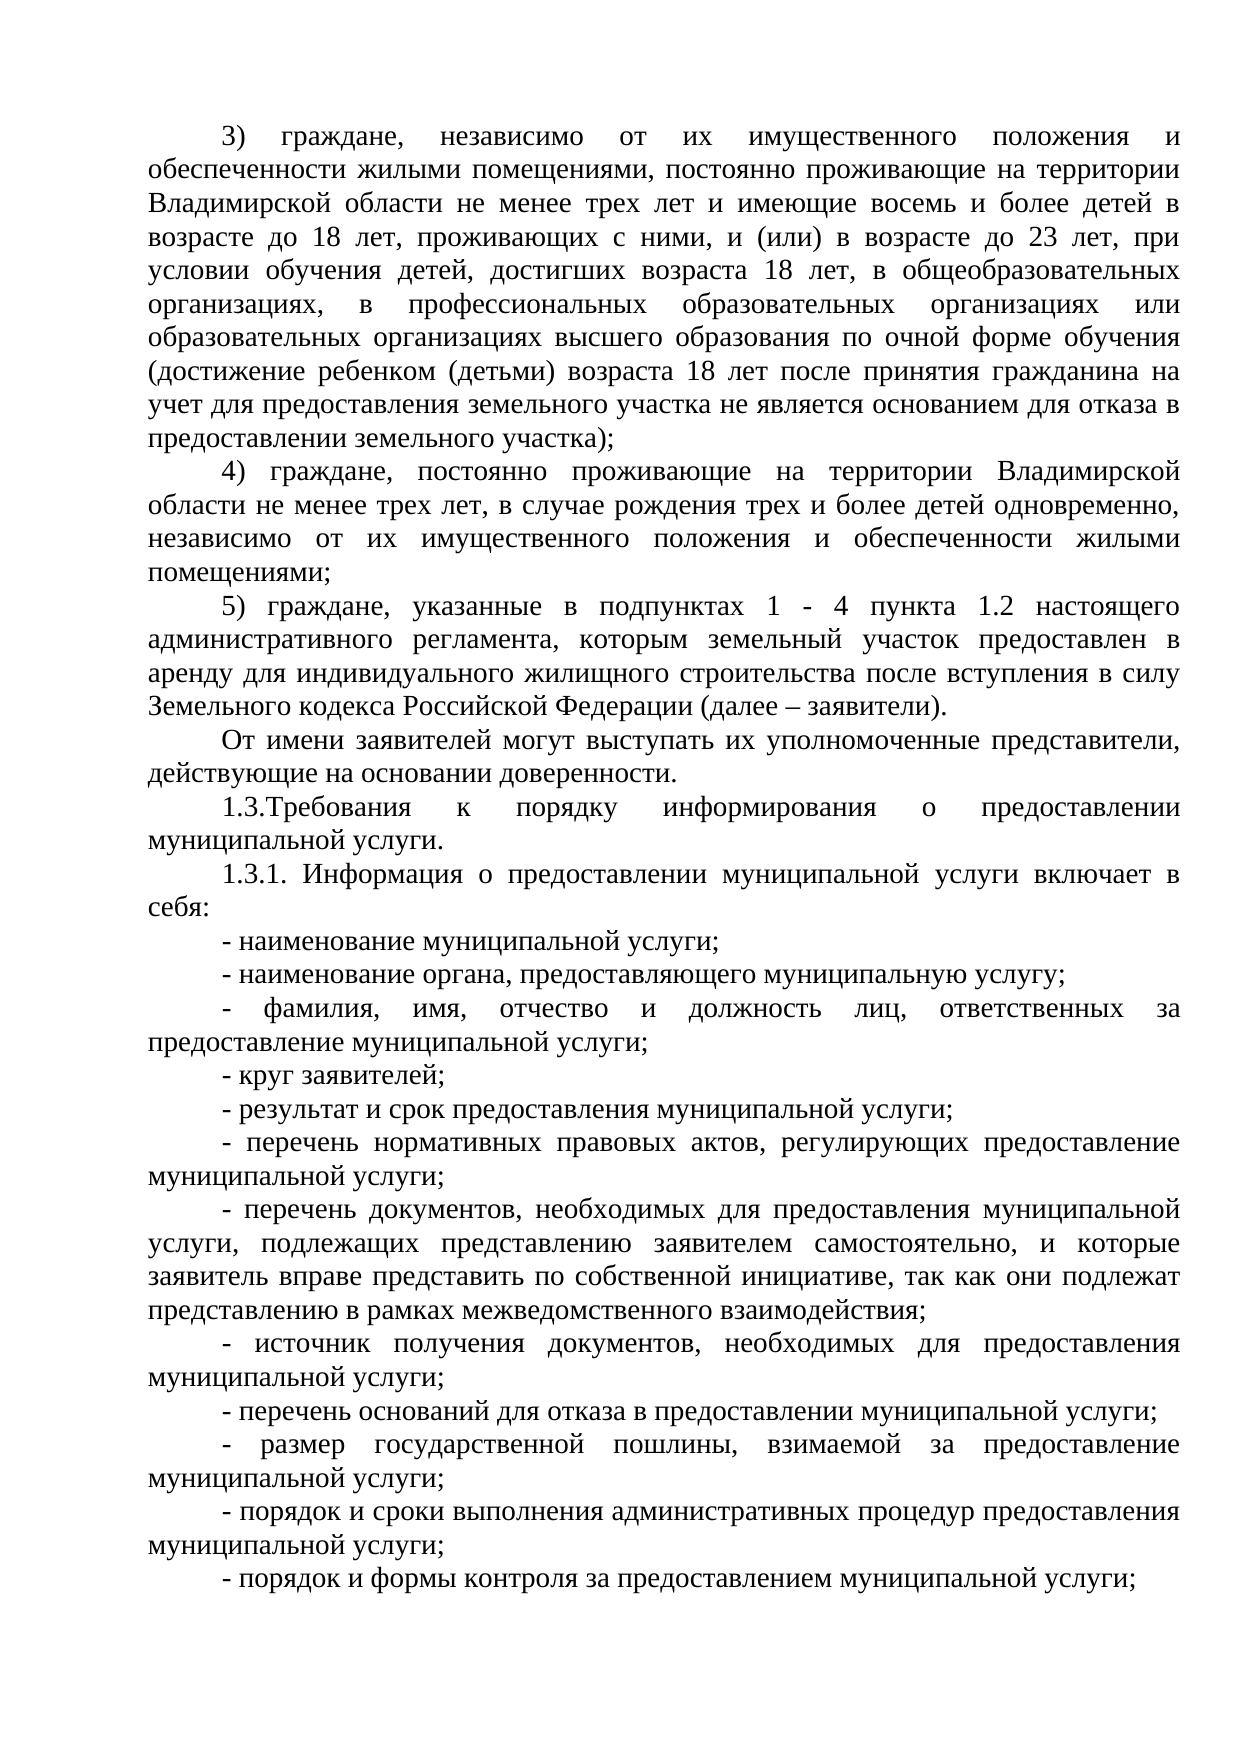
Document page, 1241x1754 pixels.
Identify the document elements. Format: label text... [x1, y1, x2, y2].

text - размер государственной пошлины, взимаемой за предоставление муниципальной услуги; [148, 1426, 1181, 1493]
text - перечень оснований для отказа в предоставлении муниципальной услуги; [148, 1393, 1181, 1426]
text - перечень документов, необходимых для предоставления муниципальной услуги, подлежащих представлению заявителем самостоятельно, и которые заявитель вправе представить по собственной инициативе, так как они подлежат представлению в рамках межведомственного взаимодействия; [148, 1191, 1181, 1326]
text - порядок и формы контроля за предоставлением муниципальной услуги; [148, 1560, 1181, 1594]
text - фамилия, имя, отчество и должность лиц, ответственных за предоставление муниципальной услуги; [148, 990, 1181, 1057]
text 1.3.1. Информация о предоставлении муниципальной услуги включает в себя: [148, 856, 1181, 923]
text - круг заявителей; [148, 1057, 1181, 1091]
text - порядок и сроки выполнения административных процедур предоставления муниципальной услуги; [148, 1493, 1181, 1560]
text 3) граждане, независимо от их имущественного положения и обеспеченности жилыми помещениями, постоянно проживающие на территории Владимирской области не менее трех лет и имеющие восемь и более детей в возрасте до 18 лет, проживающих с ними, и (или) в возрасте до 23 лет, при условии обучения детей, достигших возраста 18 лет, в общеобразовательных организациях, в профессиональных образовательных организациях или образовательных организациях высшего образования по очной форме обучения (достижение ребенком (детьми) возраста 18 лет после принятия гражданина на учет для предоставления земельного участка не является основанием для отказа в предоставлении земельного участка); [148, 118, 1181, 453]
text - результат и срок предоставления муниципальной услуги; [148, 1091, 1181, 1124]
text 1.3.Требования к порядку информирования о предоставлении муниципальной услуги. [148, 789, 1181, 856]
text От имени заявителей могут выступать их уполномоченные представители, действующие на основании доверенности. [148, 722, 1181, 789]
text - перечень нормативных правовых актов, регулирующих предоставление муниципальной услуги; [148, 1124, 1181, 1191]
text 5) граждане, указанные в подпунктах 1 - 4 пункта 1.2 настоящего административного регламента, которым земельный участок предоставлен в аренду для индивидуального жилищного строительства после вступления в силу Земельного кодекса Российской Федерации (далее – заявители). [148, 588, 1181, 722]
text - наименование муниципальной услуги; [148, 923, 1181, 957]
text 4) граждане, постоянно проживающие на территории Владимирской области не менее трех лет, в случае рождения трех и более детей одновременно, независимо от их имущественного положения и обеспеченности жилыми помещениями; [148, 453, 1181, 588]
text - источник получения документов, необходимых для предоставления муниципальной услуги; [148, 1326, 1181, 1393]
text - наименование органа, предоставляющего муниципальную услугу; [148, 957, 1181, 990]
